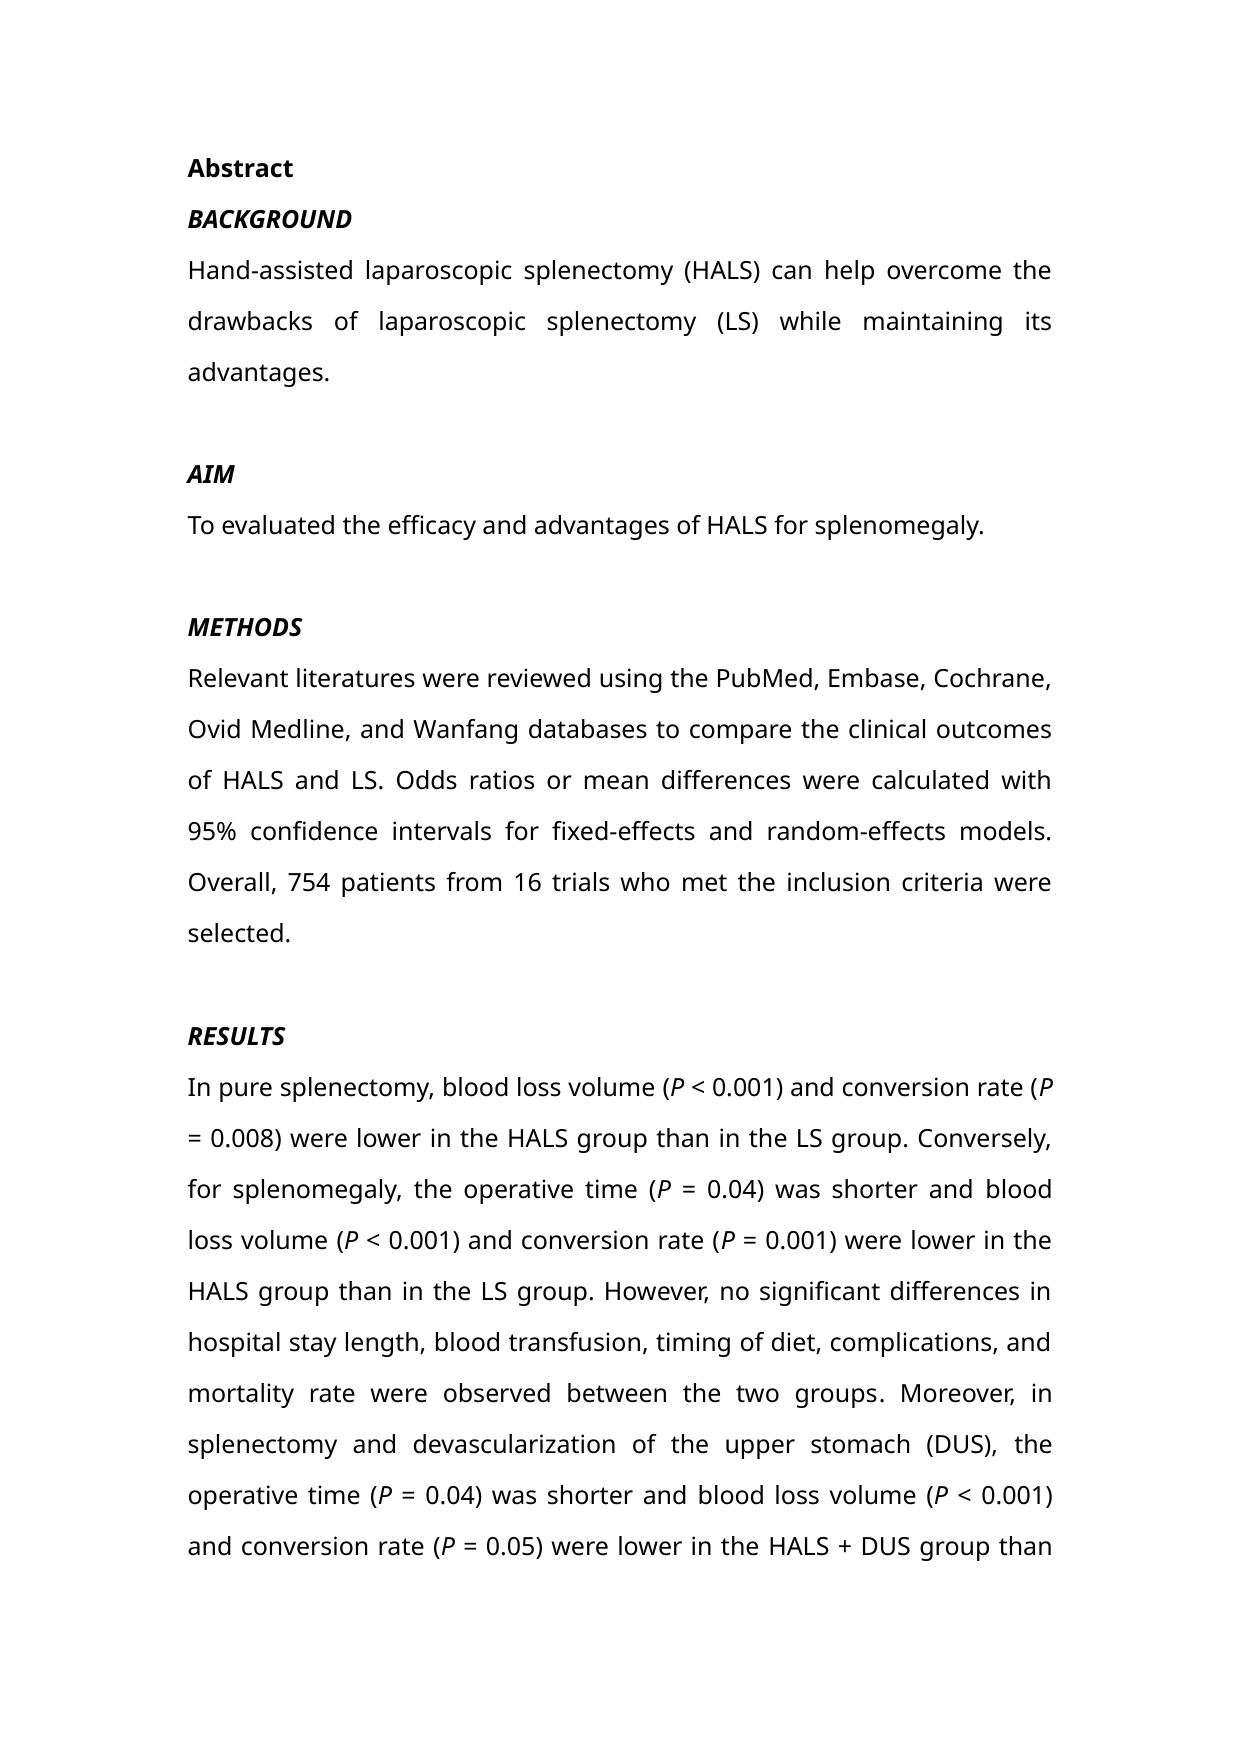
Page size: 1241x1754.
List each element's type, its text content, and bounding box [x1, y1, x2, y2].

text METHODS [187, 610, 1053, 644]
text Relevant literatures were reviewed using the PubMed, Embase, Cochrane, Ovid Medline, and Wanfang databases to compare the clinical outcomes of HALS and LS. Odds ratios or mean differences were calculated with 95% confidence intervals for fixed-effects and random-effects models. Overall, 754 patients from 16 trials who met the inclusion criteria were selected. [187, 661, 1053, 950]
text Hand-assisted laparoscopic splenectomy (HALS) can help overcome the drawbacks of laparoscopic splenectomy (LS) while maintaining its advantages. [187, 253, 1053, 389]
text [187, 1069, 1053, 1563]
text Abstract [187, 151, 1053, 184]
text To evaluated the efficacy and advantages of HALS for splenomegaly. [187, 508, 1053, 542]
text AIM [187, 457, 1053, 491]
text RESULTS [187, 1018, 1053, 1052]
text BACKGROUND [187, 202, 1053, 236]
